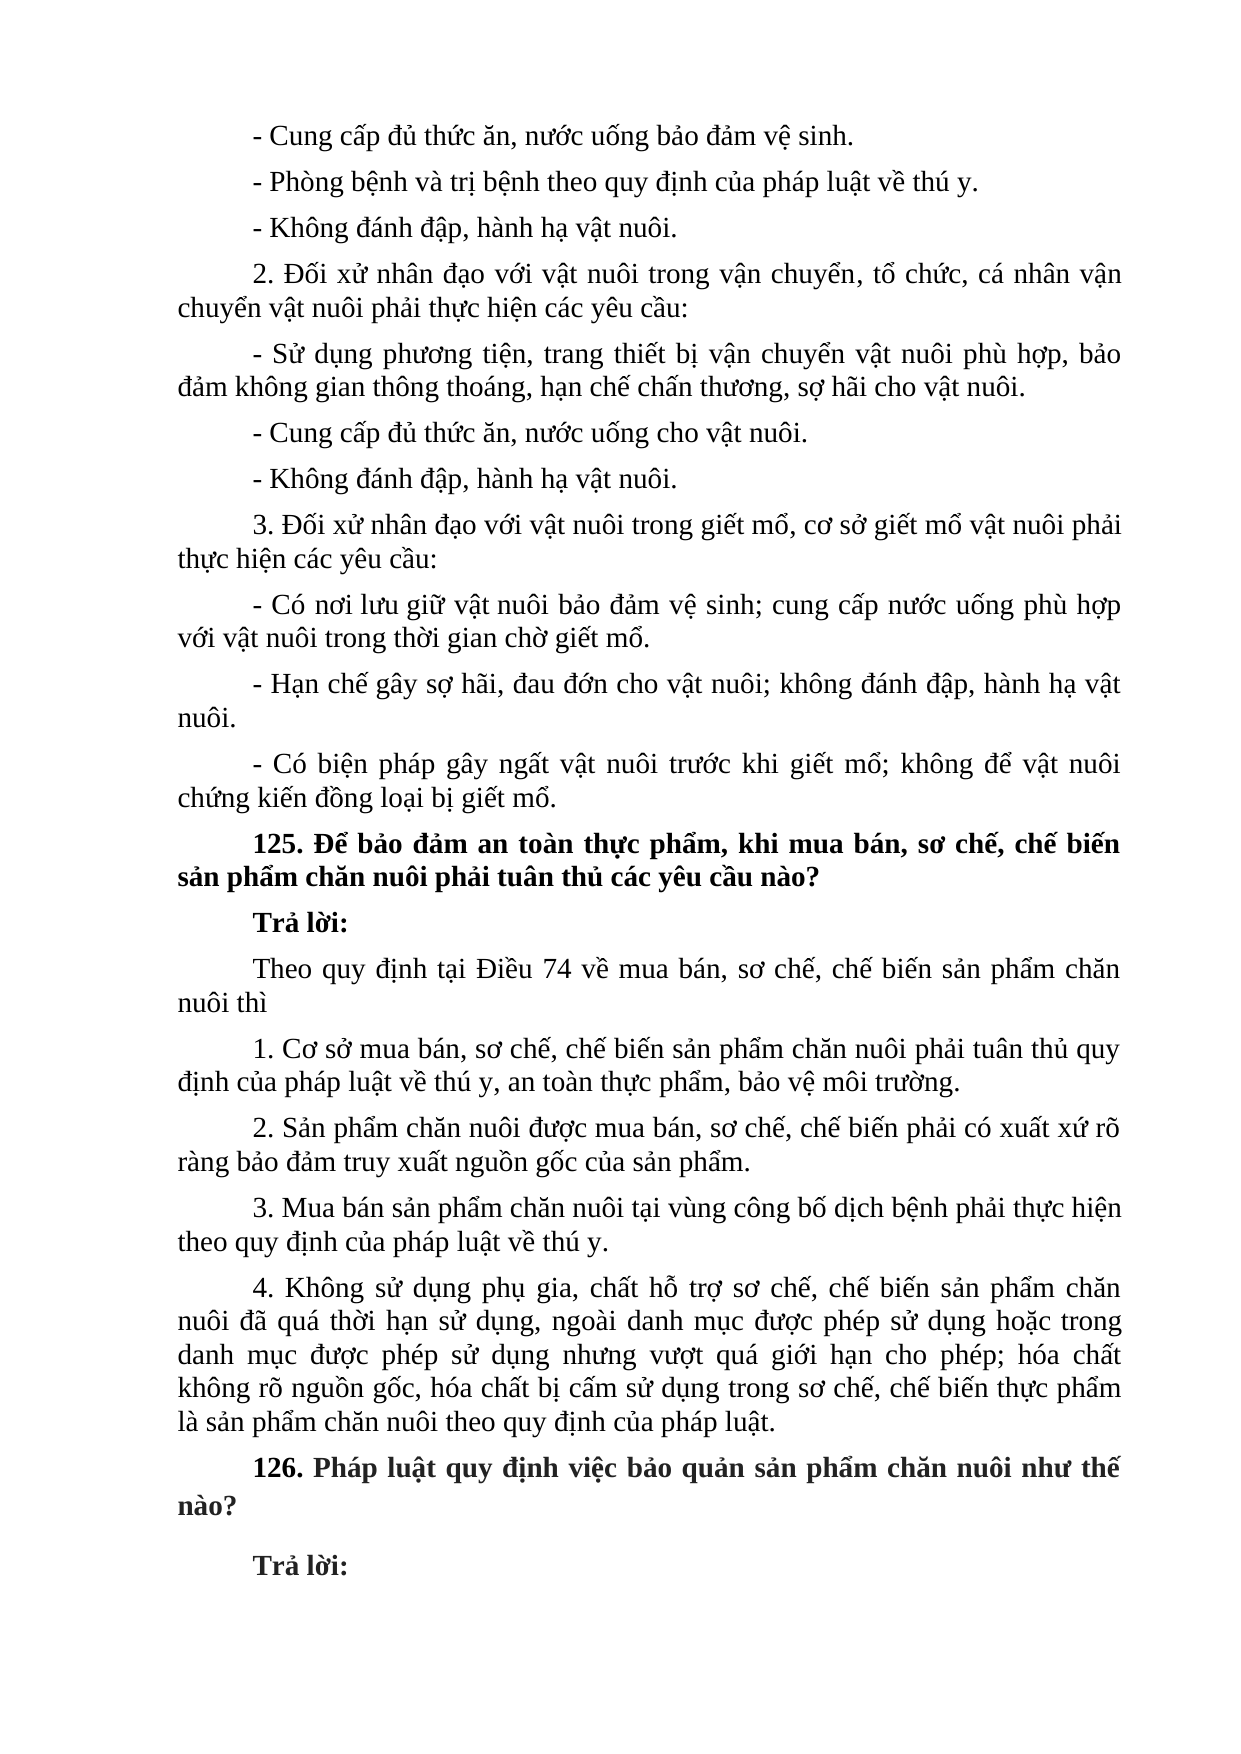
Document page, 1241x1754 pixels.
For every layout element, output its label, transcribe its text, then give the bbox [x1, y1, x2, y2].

text - Cung cấp đủ thức ăn, nước uống bảo đảm vệ sinh. [177, 118, 1122, 152]
text Trả lời: [177, 1548, 1122, 1581]
text 2. Sản phẩm chăn nuôi được mua bán, sơ chế, chế biến phải có xuất xứ rõ ràng bảo đảm truy xuất nguồn gốc của sản phẩm. [177, 1111, 1122, 1178]
text 3. Mua bán sản phẩm chăn nuôi tại vùng công bố dịch bệnh phải thực hiện theo quy định của pháp luật về thú y. [177, 1190, 1122, 1257]
text - Hạn chế gây sợ hãi, đau đớn cho vật nuôi; không đánh đập, hành hạ vật nuôi. [177, 667, 1122, 734]
text - Có nơi lưu giữ vật nuôi bảo đảm vệ sinh; cung cấp nước uống phù hợp với vật nuôi trong thời gian chờ giết mổ. [177, 587, 1122, 654]
text - Sử dụng phương tiện, trang thiết bị vận chuyển vật nuôi phù hợp, bảo đảm không gian thông thoáng, hạn chế chấn thương, sợ hãi cho vật nuôi. [177, 336, 1122, 403]
text 126. Pháp luật quy định việc bảo quản sản phẩm chăn nuôi như thế nào? [177, 1450, 1122, 1522]
text - Không đánh đập, hành hạ vật nuôi. [177, 461, 1122, 495]
text 125. Để bảo đảm an toàn thực phẩm, khi mua bán, sơ chế, chế biến sản phẩm chăn nuôi phải tuân thủ các yêu cầu nào? [177, 826, 1122, 893]
text - Không đánh đập, hành hạ vật nuôi. [177, 210, 1122, 244]
text 3. Đối xử nhân đạo với vật nuôi trong giết mổ, cơ sở giết mổ vật nuôi phải thực hiện các yêu cầu: [177, 507, 1122, 574]
text - Có biện pháp gây ngất vật nuôi trước khi giết mổ; không để vật nuôi chứng kiến đồng loại bị giết mổ. [177, 746, 1122, 813]
text Theo quy định tại Điều 74 về mua bán, sơ chế, chế biến sản phẩm chăn nuôi thì [177, 951, 1122, 1018]
text 2. Đối xử nhân đạo với vật nuôi trong vận chuyển, tổ chức, cá nhân vận chuyển vật nuôi phải thực hiện các yêu cầu: [177, 256, 1122, 323]
text - Cung cấp đủ thức ăn, nước uống cho vật nuôi. [177, 415, 1122, 449]
text 4. Không sử dụng phụ gia, chất hỗ trợ sơ chế, chế biến sản phẩm chăn nuôi đã quá thời hạn sử dụng, ngoài danh mục được phép sử dụng hoặc trong danh mục được phép sử dụng nhưng vượt quá giới hạn cho phép; hóa chất không rõ nguồn gốc, hóa chất bị cấm sử dụng trong sơ chế, chế biến thực phẩm là sản phẩm chăn nuôi theo quy định của pháp luật. [177, 1270, 1122, 1437]
text - Phòng bệnh và trị bệnh theo quy định của pháp luật về thú y. [177, 164, 1122, 198]
text Trả lời: [177, 905, 1122, 939]
text 1. Cơ sở mua bán, sơ chế, chế biến sản phẩm chăn nuôi phải tuân thủ quy định của pháp luật về thú y, an toàn thực phẩm, bảo vệ môi trường. [177, 1031, 1122, 1098]
